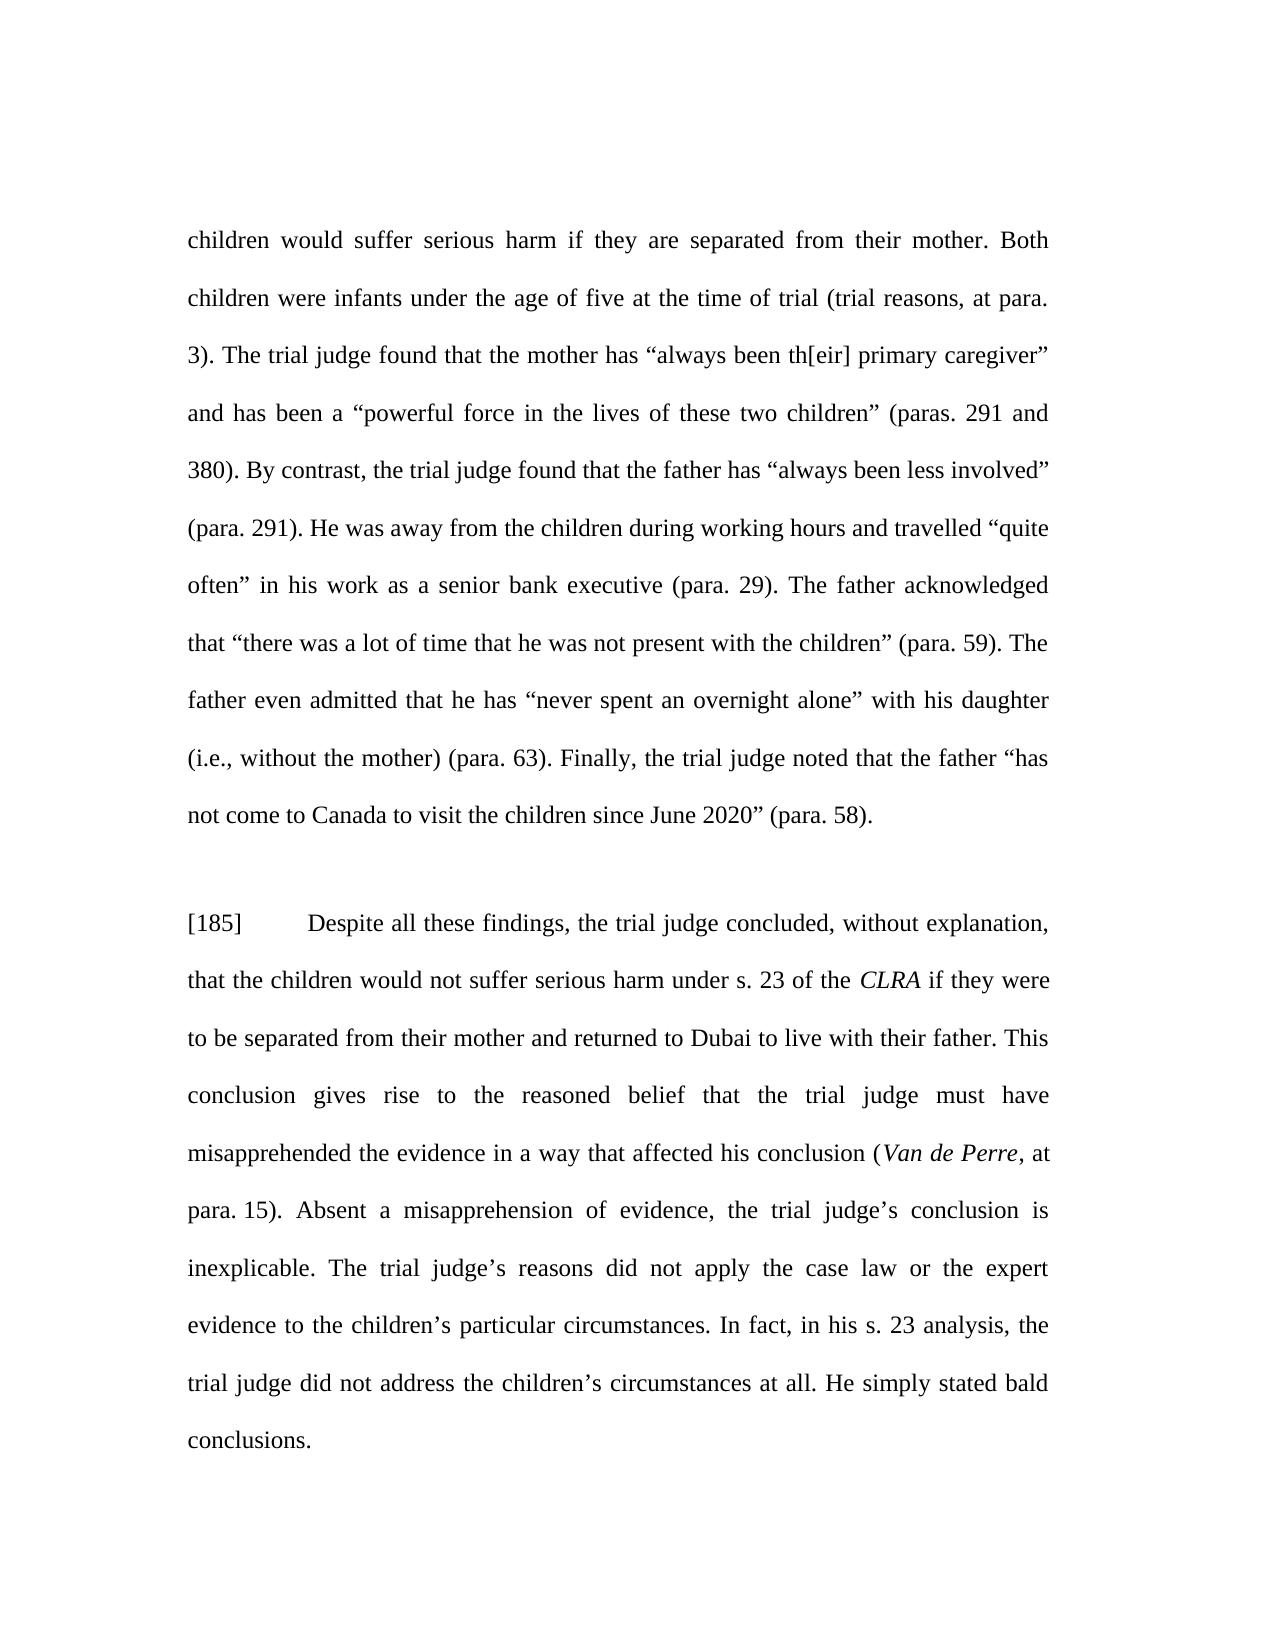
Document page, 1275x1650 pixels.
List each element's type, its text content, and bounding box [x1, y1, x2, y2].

text Despite all these findings, the trial judge concluded, without explanation, that the children would not suffer serious harm under s. 23 of the CLRA if they were to be separated from their mother and returned to Dubai to live with their father. This conclusion gives rise to the reasoned belief that the trial judge must have misapprehended the evidence in a way that affected his conclusion (Van de Perre, at para. 15). Absent a misapprehension of evidence, the trial judge’s conclusion is inexplicable. The trial judge’s reasons did not apply the case law or the expert evidence to the children’s particular circumstances. In fact, in his s. 23 analysis, the trial judge did not address the children’s circumstances at all. He simply stated bald conclusions. [187, 908, 1050, 1454]
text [187, 225, 1050, 829]
